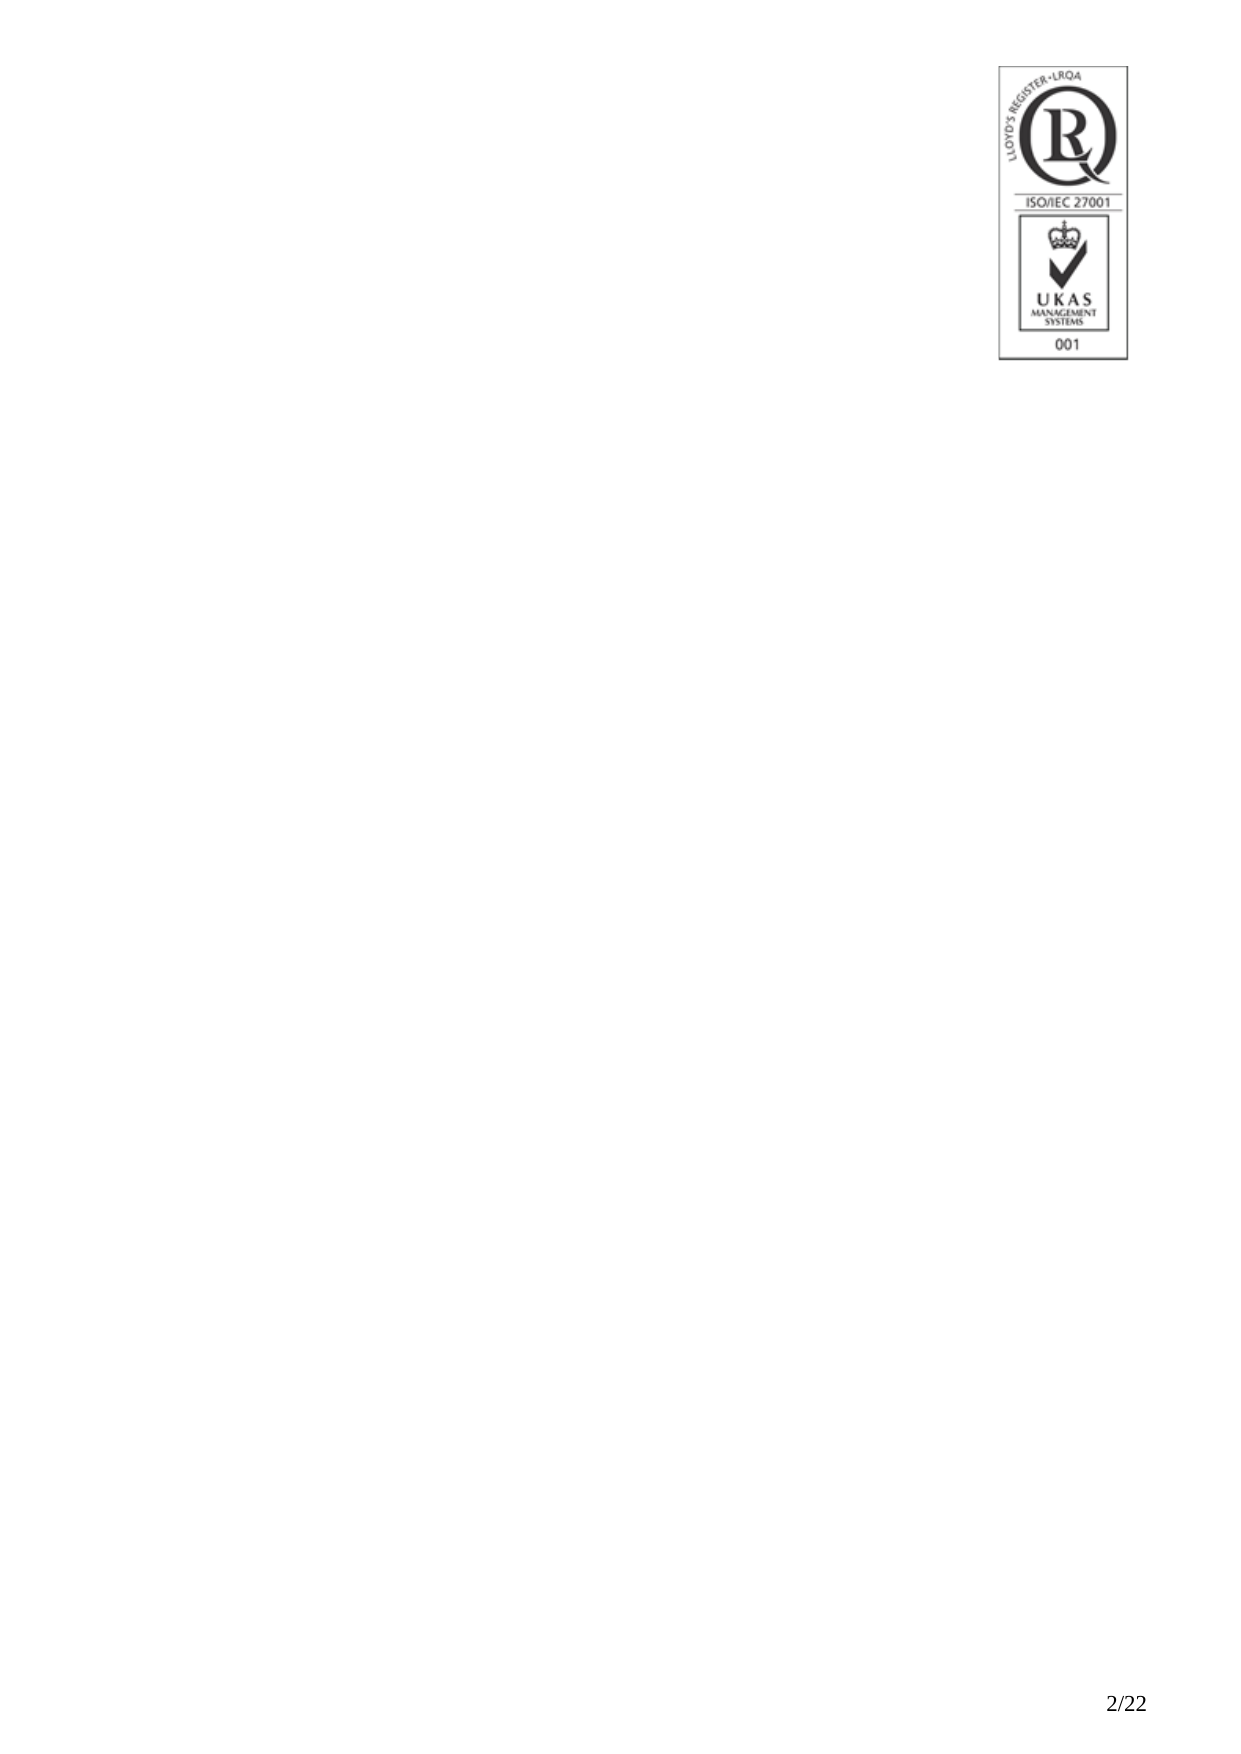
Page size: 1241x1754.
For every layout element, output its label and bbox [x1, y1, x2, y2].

picture [998, 66, 1130, 362]
